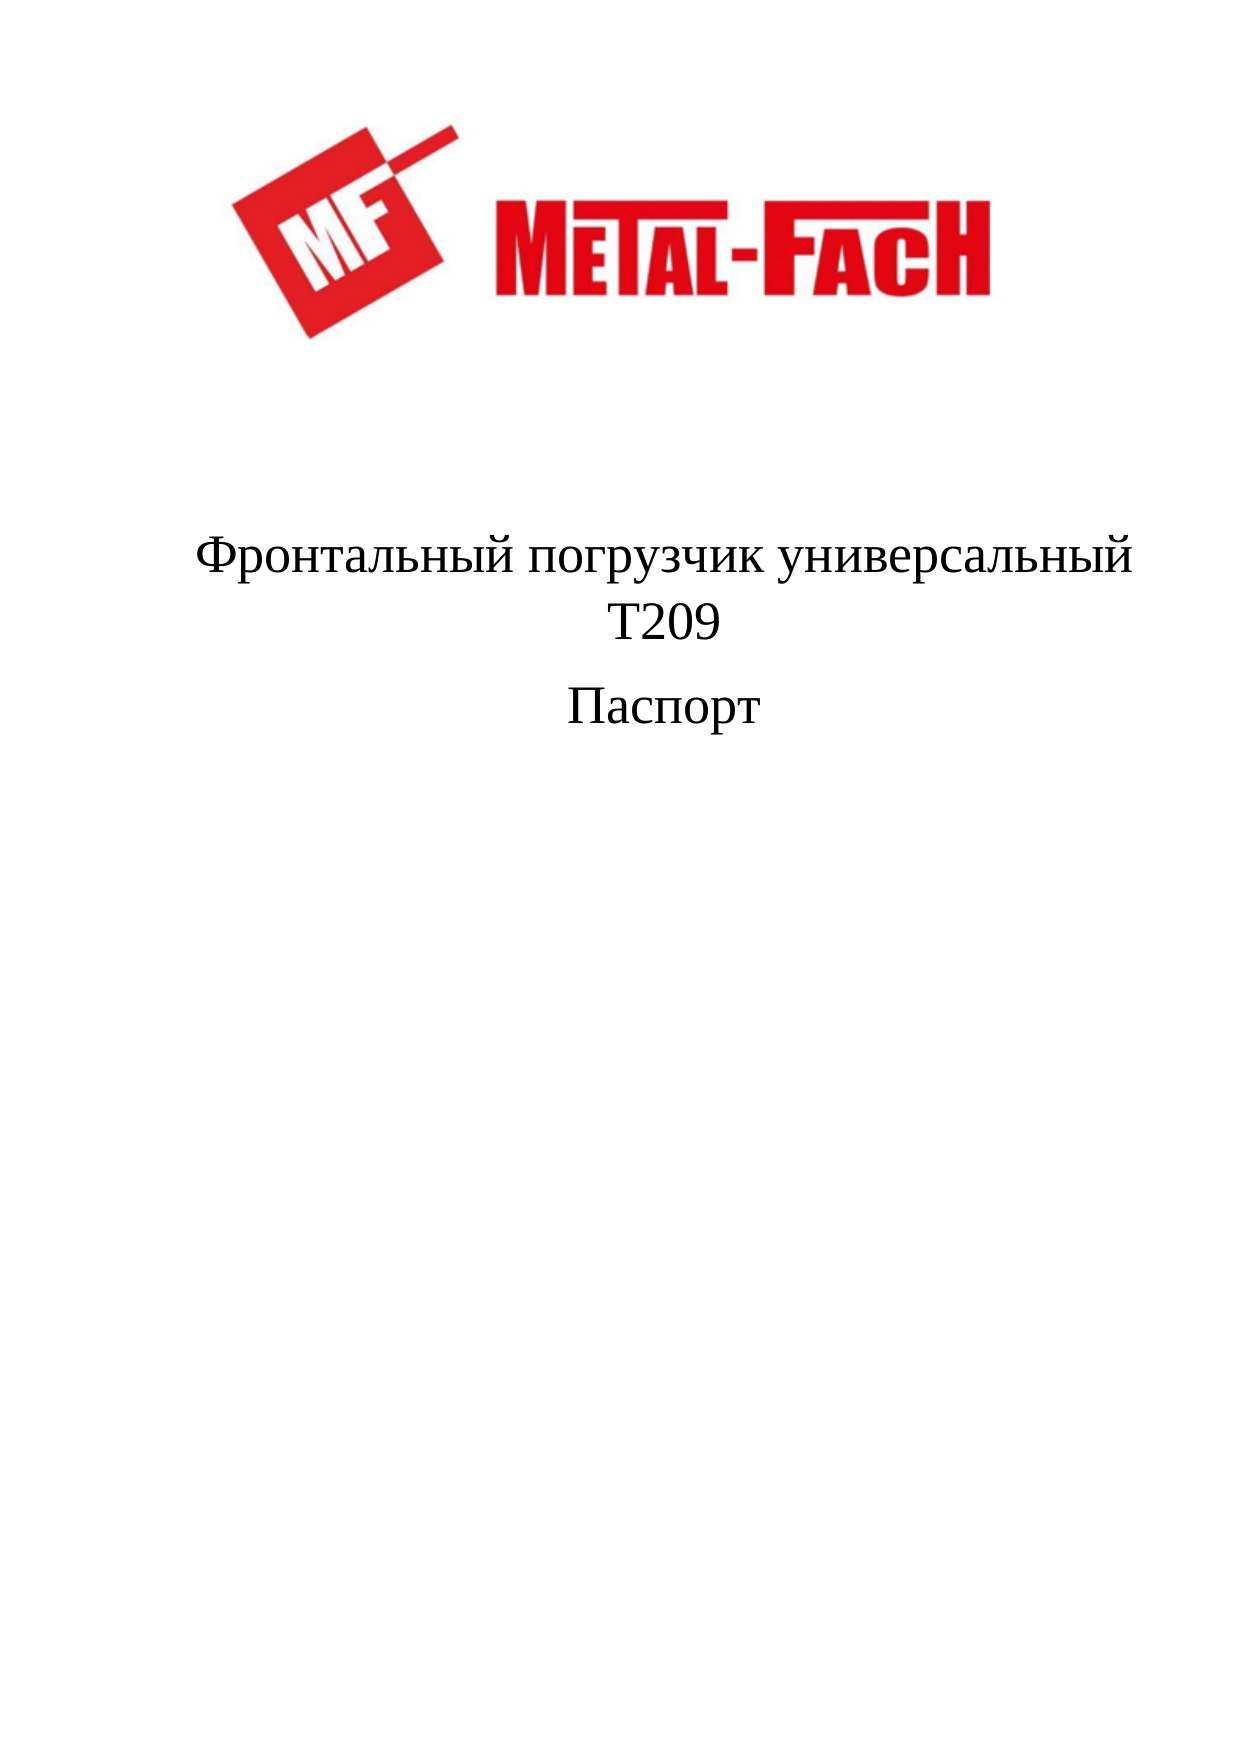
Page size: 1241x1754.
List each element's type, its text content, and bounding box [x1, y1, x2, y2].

picture [177, 118, 1103, 369]
text Фронтальный погрузчик универсальный Т209 [177, 522, 1152, 651]
text Паспорт [177, 673, 1152, 735]
